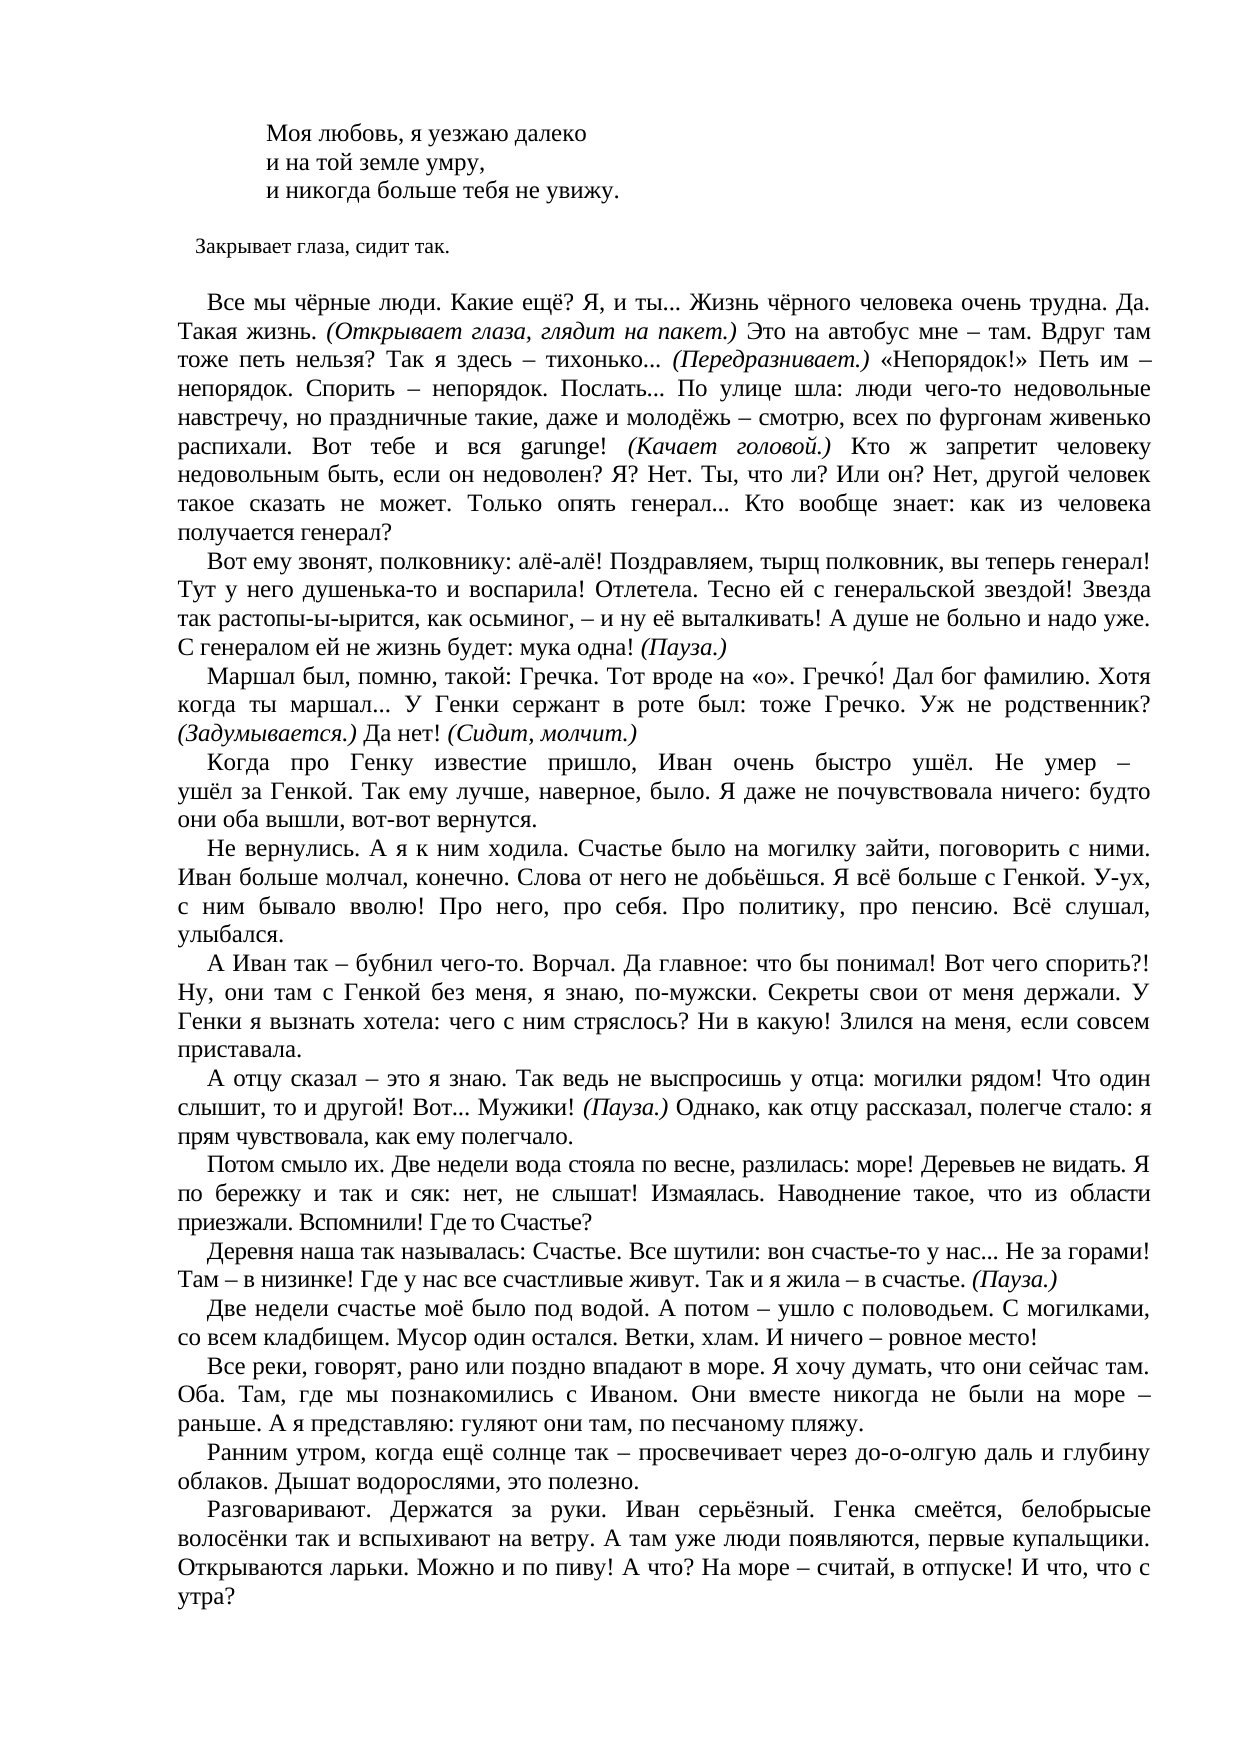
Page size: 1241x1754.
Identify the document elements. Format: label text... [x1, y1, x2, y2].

text Потом смыло их. Две недели вода стояла по весне, разлилась: море! Деревьев не видать. Я по бережку и так и сяк: нет, не слышат! Измаялась. Наводнение такое, что из области приезжали. Вспомнили! Где то Счастье? [177, 1149, 1152, 1236]
text Разговаривают. Держатся за руки. Иван серьёзный. Генка смеётся, белобрысые волосёнки так и вспыхивают на ветру. А там уже люди появляются, первые купальщики. Открываются ларьки. Можно и по пиву! А что? На море – считай, в отпуске! И что, что с утра? [177, 1494, 1152, 1609]
text Не вернулись. А я к ним ходила. Счастье было на могилку зайти, поговорить с ними. Иван больше молчал, конечно. Слова от него не добьёшься. Я всё больше с Генкой. У-ух, с ним бывало вволю! Про него, про себя. Про политику, про пенсию. Всё слушал, улыбался. [177, 833, 1152, 948]
text и никогда больше тебя не увижу. [236, 176, 1152, 204]
text Деревня наша так называлась: Счастье. Все шутили: вон счастье-то у нас... Не за горами! Там – в низинке! Где у нас все счастливые живут. Так и я жила – в счастье. (Пауза.) [177, 1236, 1152, 1293]
text А Иван так – бубнил чего-то. Ворчал. Да главное: что бы понимал! Вот чего спорить?! Ну, они там с Генкой без меня, я знаю, по-мужски. Секреты свои от меня держали. У Генки я вызнать хотела: чего с ним стряслось? Ни в какую! Злился на меня, если совсем приставала. [177, 948, 1152, 1063]
text Когда про Генку известие пришло, Иван очень быстро ушёл. Не умер – ушёл за Генкой. Так ему лучше, наверное, было. Я даже не почувствовала ничего: будто они оба вышли, вот-вот вернутся. [177, 747, 1152, 833]
text Ранним утром, когда ещё солнце так – просвечивает через до-о-олгую даль и глубину облаков. Дышат водорослями, это полезно. [177, 1437, 1152, 1494]
text Моя любовь, я уезжаю далеко [236, 118, 1152, 147]
text и на той земле умру, [236, 147, 1152, 176]
text А отцу сказал – это я знаю. Так ведь не выспросишь у отца: могилки рядом! Что один слышит, то и другой! Вот... Мужики! (Пауза.) Однако, как отцу рассказал, полегче стало: я прям чувствовала, как ему полегчало. [177, 1063, 1152, 1149]
text Все реки, говорят, рано или поздно впадают в море. Я хочу думать, что они сейчас там. Оба. Там, где мы познакомились с Иваном. Они вместе никогда не были на море – раньше. А я представляю: гуляют они там, по песчаному пляжу. [177, 1351, 1152, 1437]
text Маршал был, помню, такой: Гречка. Тот вроде на «о». Гречко́! Дал бог фамилию. Хотя когда ты маршал... У Генки сержант в роте был: тоже Гречко. Уж не родственник? (Задумывается.) Да нет! (Сидит, молчит.) [177, 661, 1152, 747]
text Вот ему звонят, полковнику: алё-алё! Поздравляем, тырщ полковник, вы теперь генерал! Тут у него душенька-то и воспарила! Отлетела. Тесно ей с генеральской звездой! Звезда так растопы-ы-ырится, как осьминог, – и ну её выталкивать! А душе не больно и надо уже. С генералом ей не жизнь будет: мука одна! (Пауза.) [177, 546, 1152, 661]
text Две недели счастье моё было под водой. А потом – ушло с половодьем. С могилками, со всем кладбищем. Мусор один остался. Ветки, хлам. И ничего – ровное место! [177, 1293, 1152, 1351]
text Все мы чёрные люди. Какие ещё? Я, и ты... Жизнь чёрного человека очень трудна. Да. Такая жизнь. (Открывает глаза, глядит на пакет.) Это на автобус мне – там. Вдруг там тоже петь нельзя? Так я здесь – тихонько... (Передразнивает.) «Непорядок!» Петь им – непорядок. Спорить – непорядок. Послать... По улице шла: люди чего-то недовольные навстречу, но праздничные такие, даже и молодёжь – смотрю, всех по фургонам живенько распихали. Вот тебе и вся garunge! (Качает головой.) Кто ж запретит человеку недовольным быть, если он недоволен? Я? Нет. Ты, что ли? Или он? Нет, другой человек такое сказать не может. Только опять генерал... Кто вообще знает: как из человека получается генерал? [177, 287, 1152, 546]
text Закрывает глаза, сидит так. [195, 233, 1134, 258]
